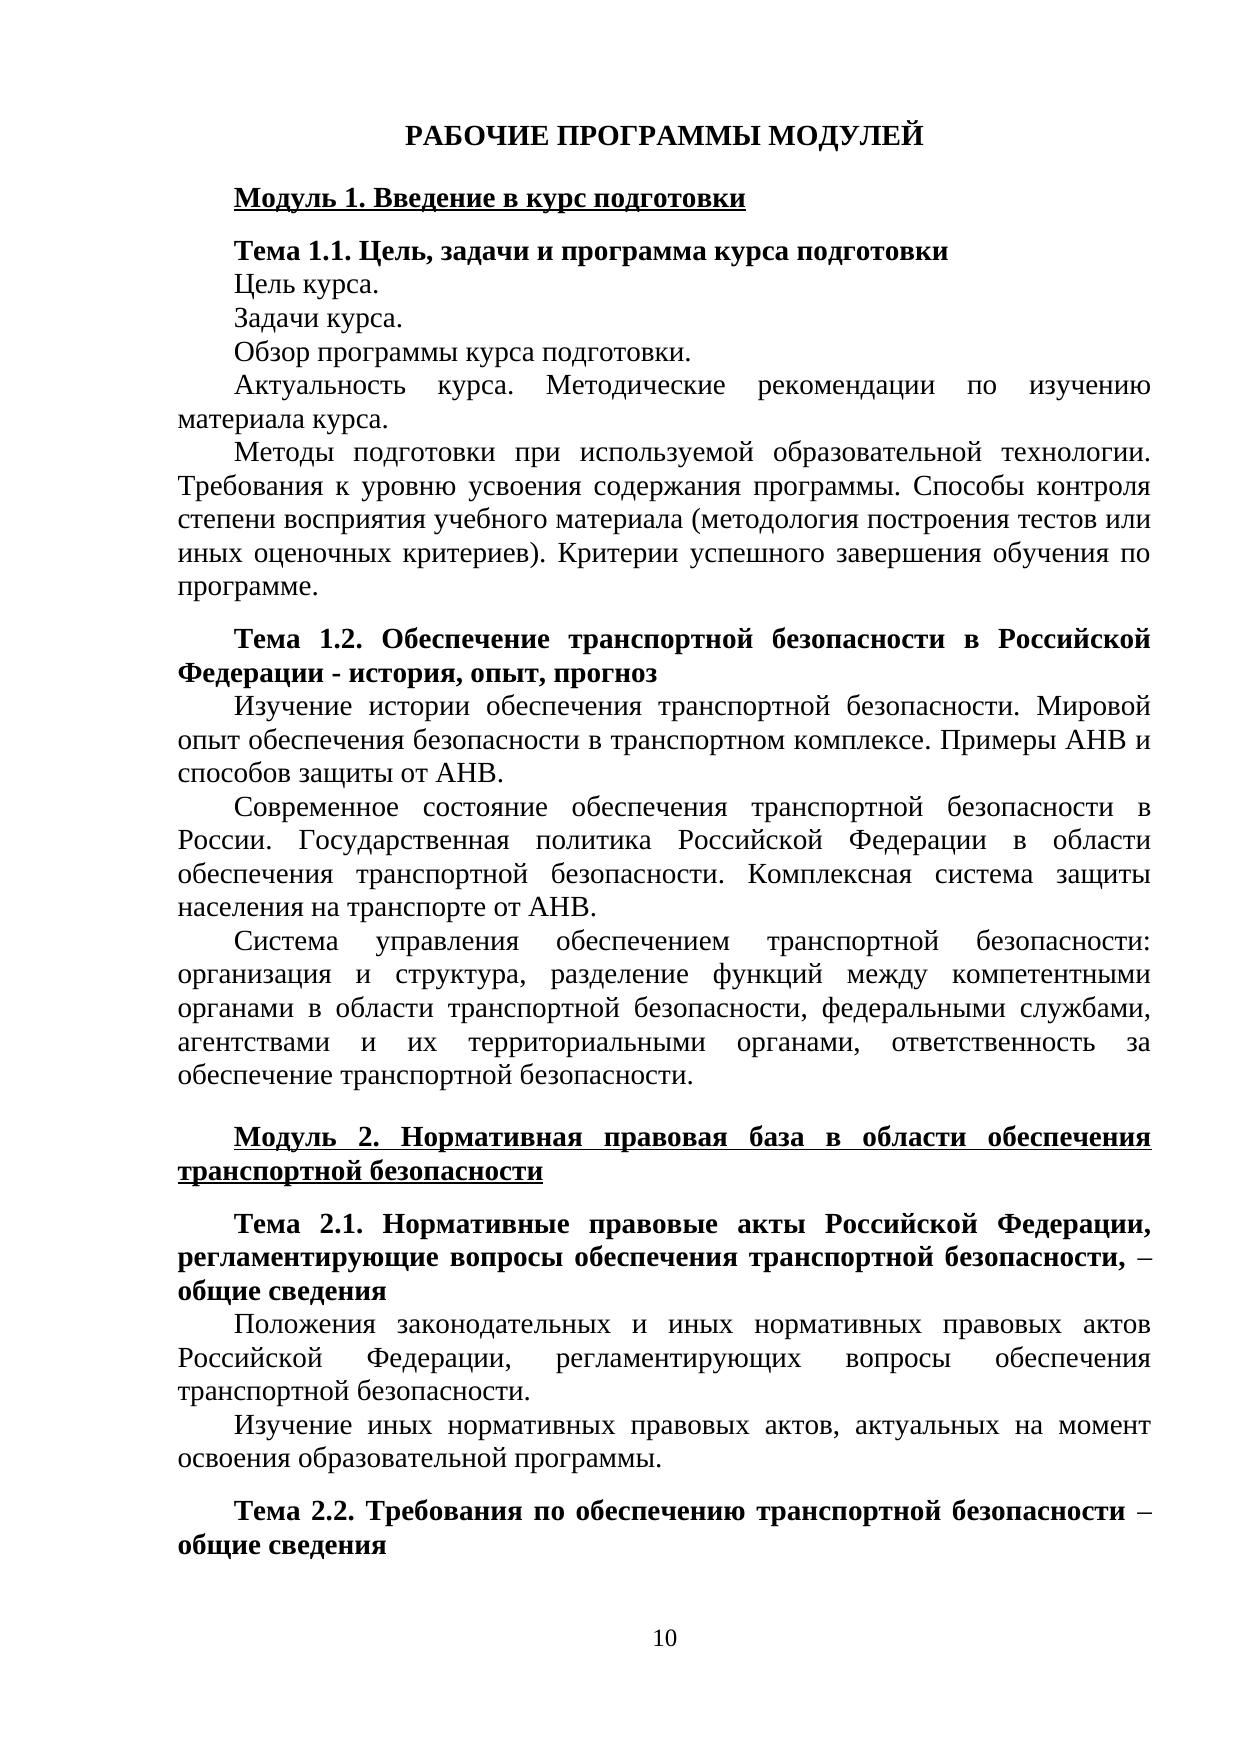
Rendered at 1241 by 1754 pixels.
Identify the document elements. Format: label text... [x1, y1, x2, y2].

text Положения законодательных и иных нормативных правовых актов Российской Федерации, регламентирующих вопросы обеспечения транспортной безопасности. [177, 1306, 1152, 1407]
text РАБОЧИЕ ПРОГРАММЫ МОДУЛЕЙ [177, 118, 1152, 152]
text Модуль 2. Нормативная правовая база в области обеспечения транспортной безопасности [177, 1119, 1152, 1187]
text Тема 2.1. Нормативные правовые акты Российской Федерации, регламентирующие вопросы обеспечения транспортной безопасности, – общие сведения [177, 1206, 1152, 1306]
text Цель курса. [177, 267, 1152, 300]
text Задачи курса. [177, 300, 1152, 334]
text Изучение истории обеспечения транспортной безопасности. Мировой опыт обеспечения безопасности в транспортном комплексе. Примеры АНВ и способов защиты от АНВ. [177, 688, 1152, 789]
text Тема 2.2. Требования по обеспечению транспортной безопасности – общие сведения [177, 1493, 1152, 1560]
text Тема 1.2. Обеспечение транспортной безопасности в Российской Федерации - история, опыт, прогноз [177, 621, 1152, 688]
text Модуль 1. Введение в курс подготовки [177, 180, 1152, 214]
text Методы подготовки при используемой образовательной технологии. Требования к уровню усвоения содержания программы. Способы контроля степени восприятия учебного материала (методология построения тестов или иных оценочных критериев). Критерии успешного завершения обучения по программе. [177, 434, 1152, 602]
text Изучение иных нормативных правовых актов, актуальных на момент освоения образовательной программы. [177, 1407, 1152, 1474]
text Система управления обеспечением транспортной безопасности: организация и структура, разделение функций между компетентными органами в области транспортной безопасности, федеральными службами, агентствами и их территориальными органами, ответственность за обеспечение транспортной безопасности. [177, 923, 1152, 1091]
text Актуальность курса. Методические рекомендации по изучению материала курса. [177, 367, 1152, 434]
text Современное состояние обеспечения транспортной безопасности в России. Государственная политика Российской Федерации в области обеспечения транспортной безопасности. Комплексная система защиты населения на транспорте от АНВ. [177, 789, 1152, 923]
text Тема 1.1. Цель, задачи и программа курса подготовки [177, 233, 1152, 267]
text Обзор программы курса подготовки. [177, 334, 1152, 367]
